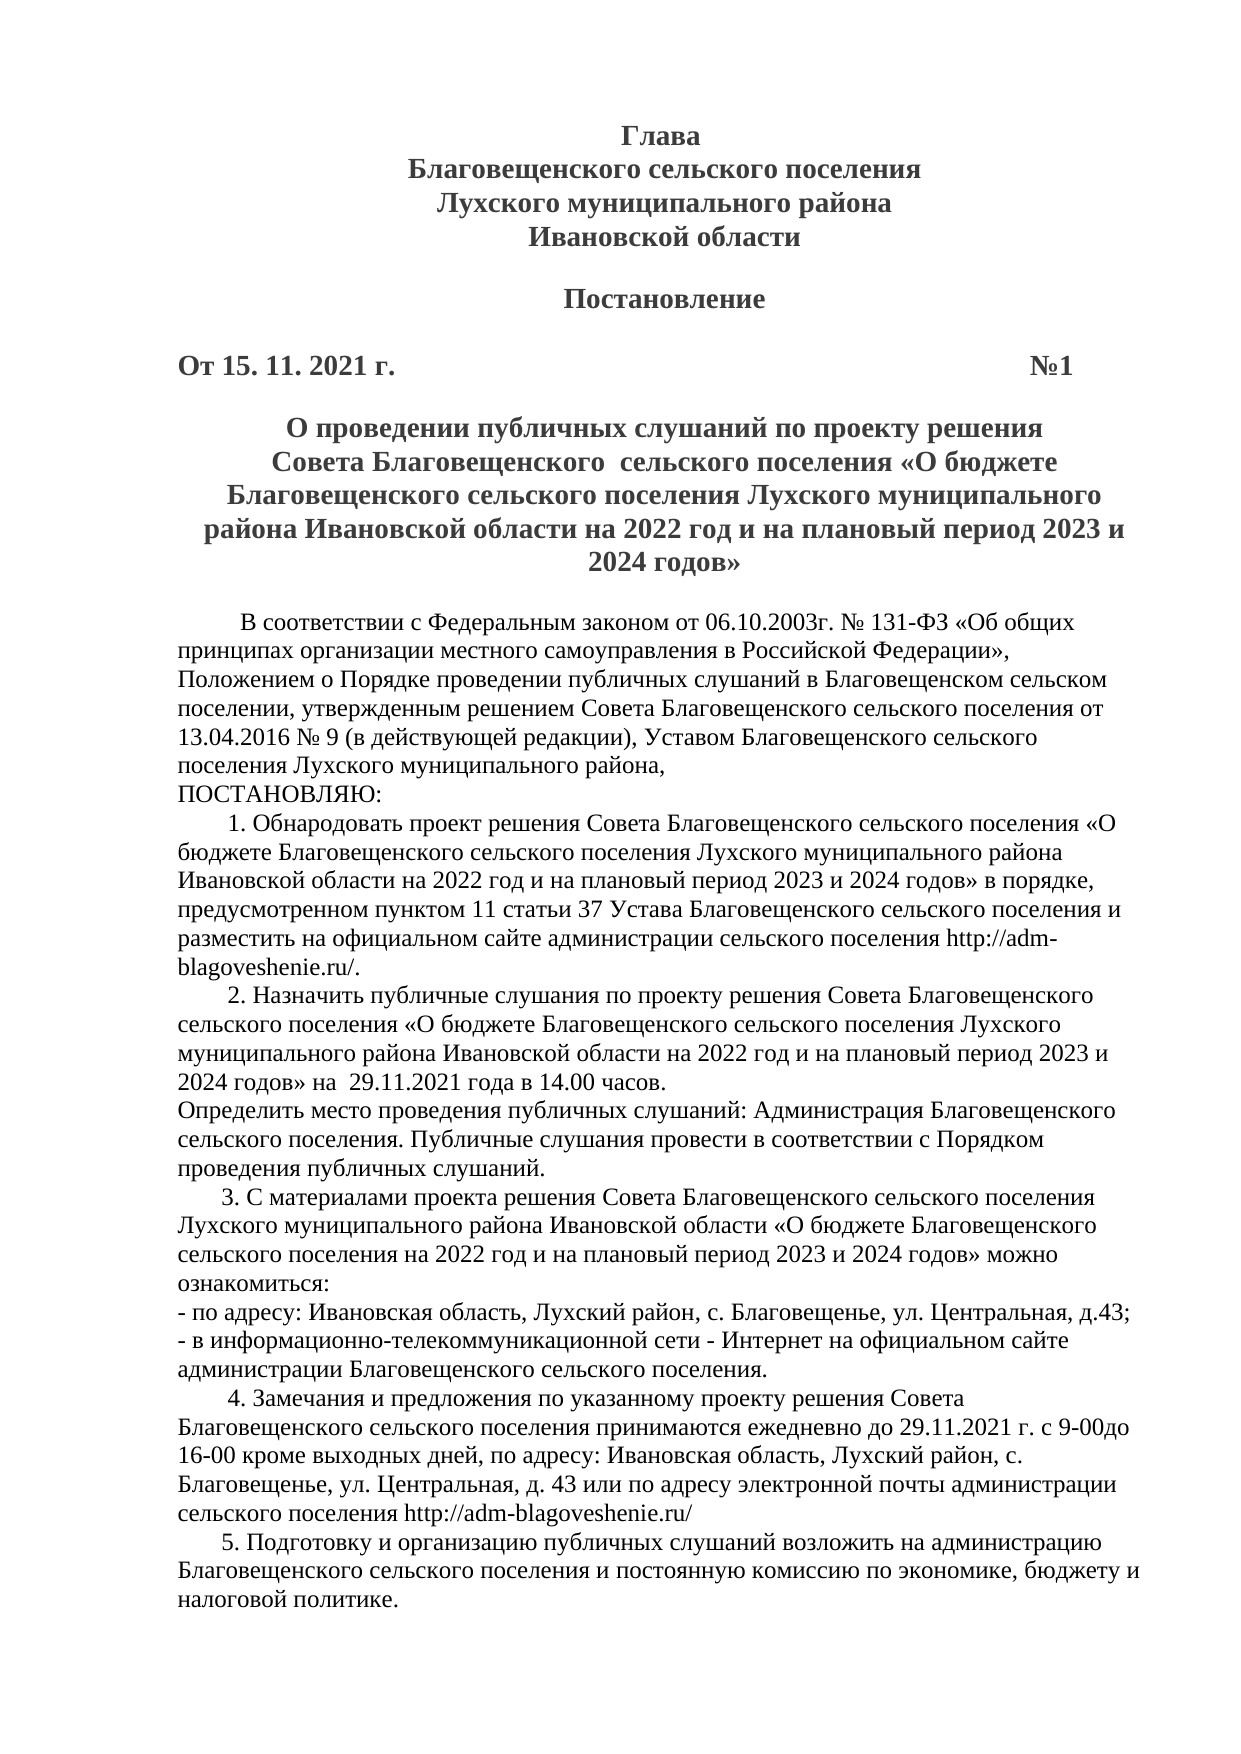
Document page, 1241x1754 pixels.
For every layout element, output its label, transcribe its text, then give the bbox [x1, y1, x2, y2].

text О проведении публичных слушаний по проекту решения Совета Благовещенского сельского поселения «О бюджете Благовещенского сельского поселения Лухского муниципального района Ивановской области на 2022 год и на плановый период 2023 и 2024 годов» [177, 410, 1152, 578]
text От 15. 11. 2021 г. №1 [177, 348, 1152, 382]
text Глава Благовещенского сельского поселения Лухского муниципального района Ивановской области [177, 118, 1152, 252]
text Постановление [177, 281, 1152, 314]
text В соответствии с Федеральным законом от 06.10.2003г. № 131-ФЗ «Об общих принципах организации местного самоуправления в Российской Федерации», Положением о Порядке проведении публичных слушаний в Благовещенском сельском поселении, утвержденным решением Совета Благовещенского сельского поселения от 13.04.2016 № 9 (в действующей редакции), Уставом Благовещенского сельского поселения Лухского муниципального района, ПОСТАНОВЛЯЮ: [177, 607, 1152, 808]
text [177, 981, 1152, 1613]
text 1. Обнародовать проект решения Совета Благовещенского сельского поселения «О бюджете Благовещенского сельского поселения Лухского муниципального района Ивановской области на 2022 год и на плановый период 2023 и 2024 годов» в порядке, предусмотренном пунктом 11 статьи 37 Устава Благовещенского сельского поселения и разместить на официальном сайте администрации сельского поселения http://adm-blagoveshenie.ru/. [177, 808, 1152, 981]
